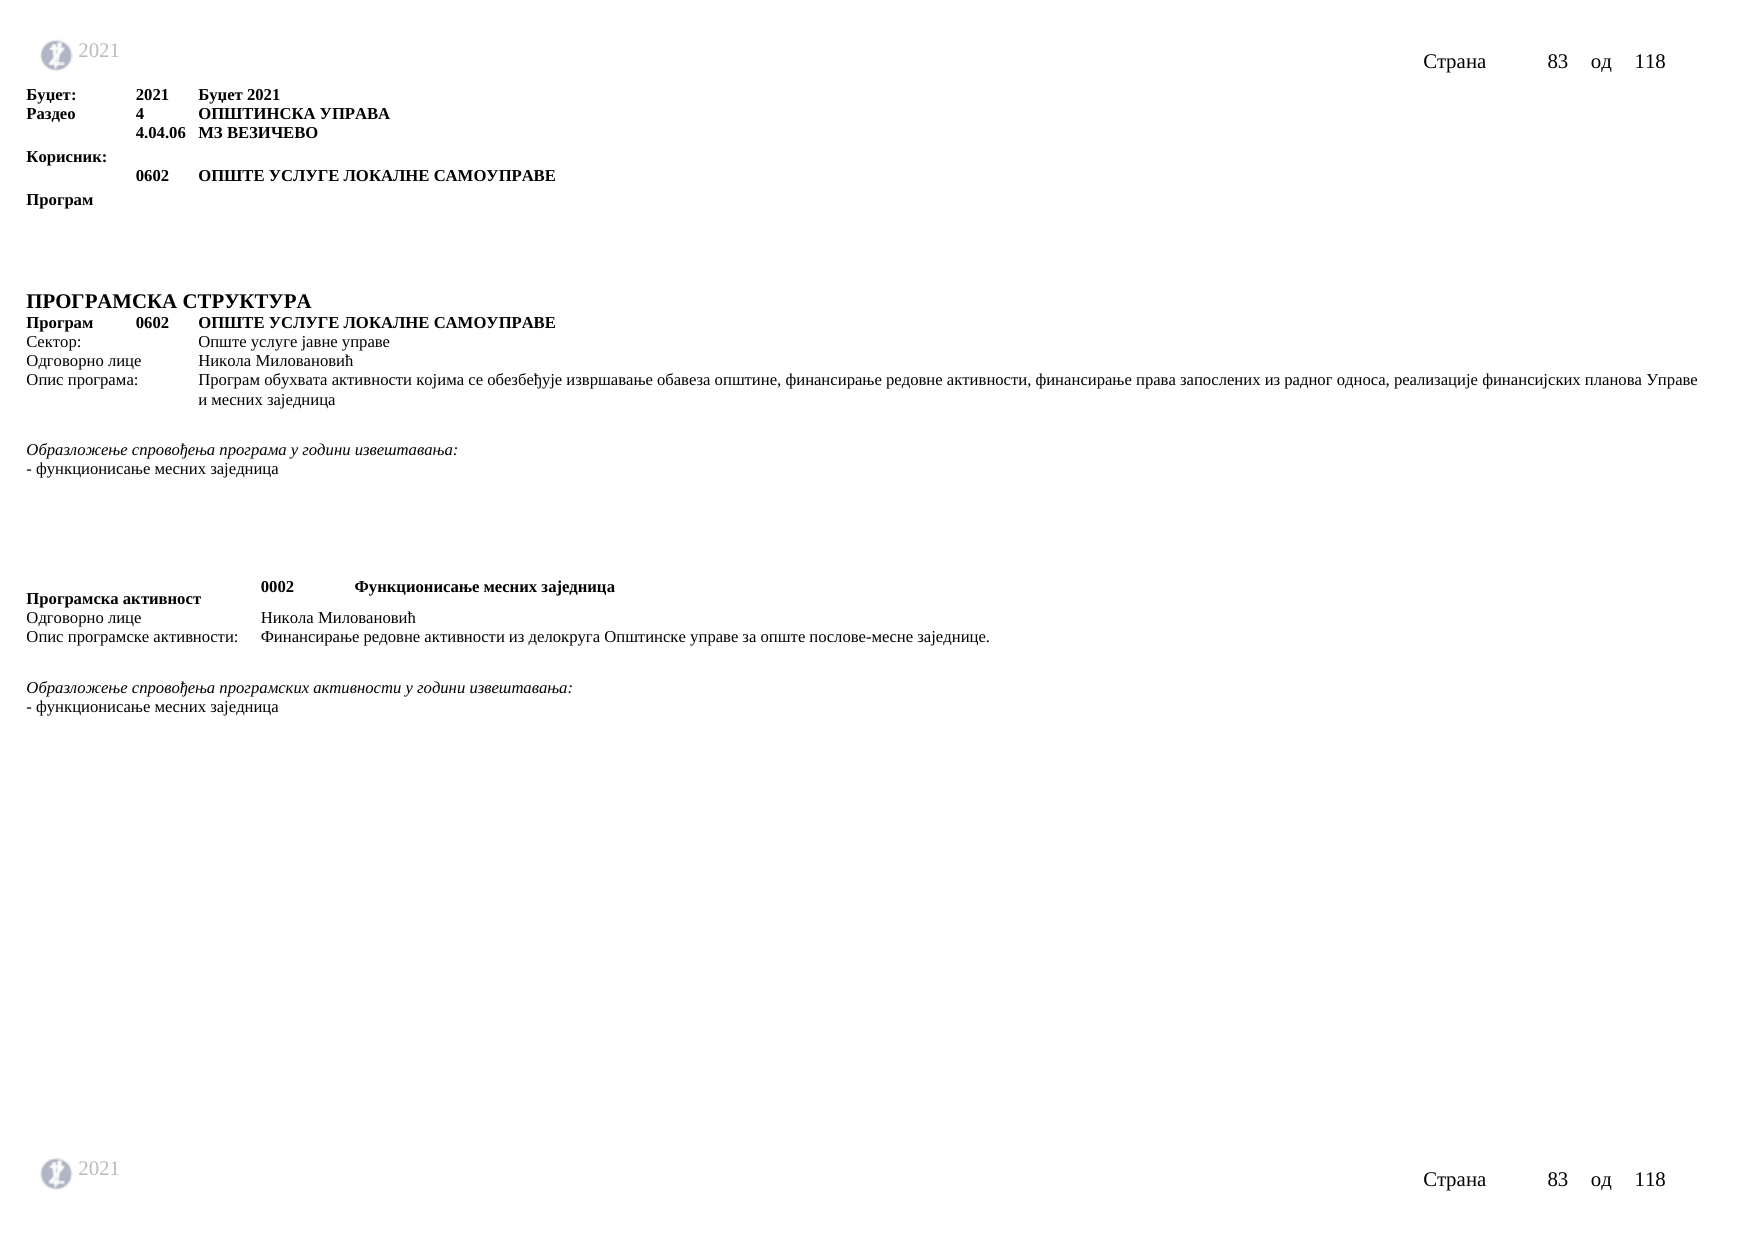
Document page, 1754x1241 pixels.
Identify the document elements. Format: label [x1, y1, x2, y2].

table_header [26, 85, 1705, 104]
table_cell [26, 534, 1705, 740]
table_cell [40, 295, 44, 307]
picture [37, 37, 76, 75]
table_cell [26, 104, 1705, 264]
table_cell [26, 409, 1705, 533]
picture [37, 1155, 76, 1194]
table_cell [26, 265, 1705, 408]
